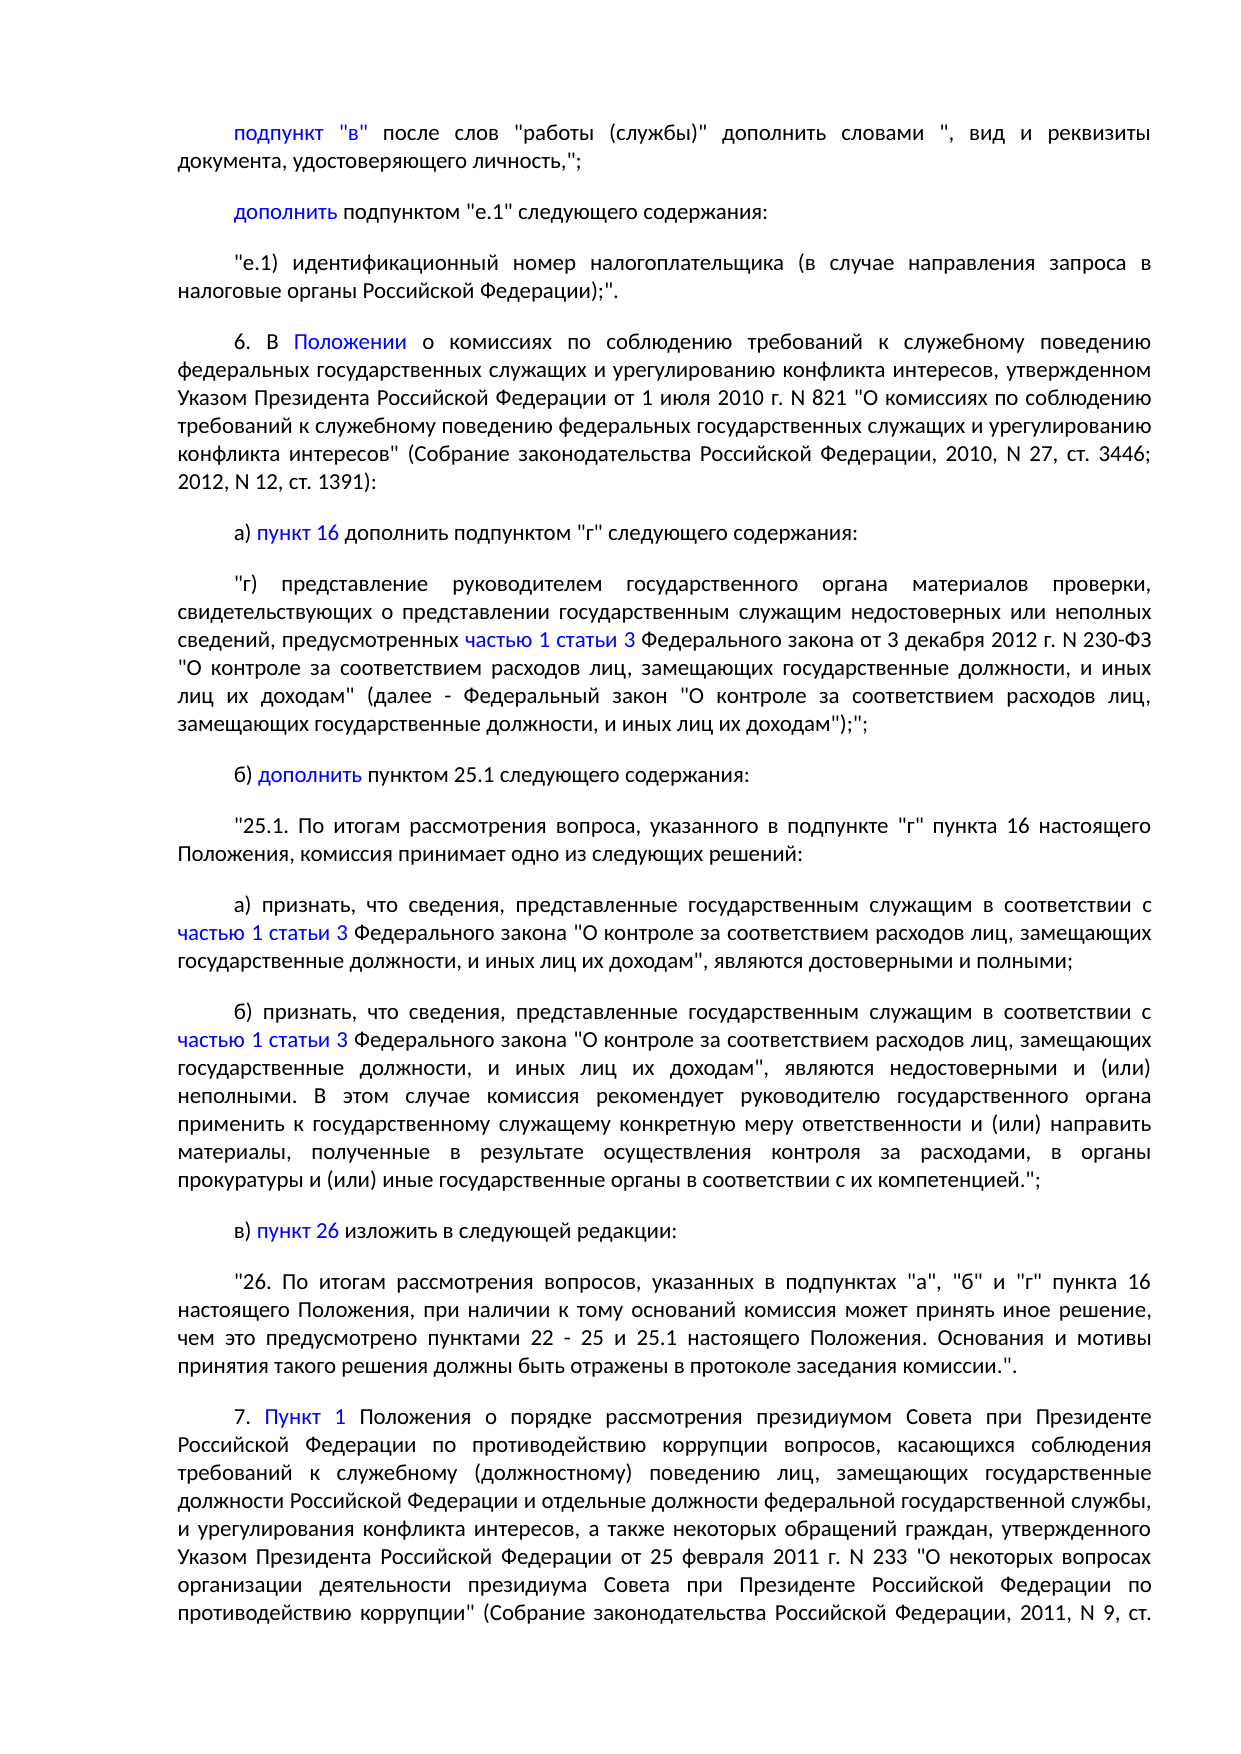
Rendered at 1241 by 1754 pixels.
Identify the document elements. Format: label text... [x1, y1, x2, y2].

text "е.1) идентификационный номер налогоплательщика (в случае направления запроса в налоговые органы Российской Федерации);". [177, 248, 1152, 304]
text дополнить подпунктом "е.1" следующего содержания: [177, 197, 1152, 225]
text в) пункт 26 изложить в следующей редакции: [177, 1216, 1152, 1244]
text а) пункт 16 дополнить подпунктом "г" следующего содержания: [177, 518, 1152, 546]
text "25.1. По итогам рассмотрения вопроса, указанного в подпункте "г" пункта 16 настоящего Положения, комиссия принимает одно из следующих решений: [177, 811, 1152, 867]
text а) признать, что сведения, представленные государственным служащим в соответствии с частью 1 статьи 3 Федерального закона "О контроле за соответствием расходов лиц, замещающих государственные должности, и иных лиц их доходам", являются достоверными и полными; [177, 890, 1152, 974]
text б) признать, что сведения, представленные государственным служащим в соответствии с частью 1 статьи 3 Федерального закона "О контроле за соответствием расходов лиц, замещающих государственные должности, и иных лиц их доходам", являются недостоверными и (или) неполными. В этом случае комиссия рекомендует руководителю государственного органа применить к государственному служащему конкретную меру ответственности и (или) направить материалы, полученные в результате осуществления контроля за расходами, в органы прокуратуры и (или) иные государственные органы в соответствии с их компетенцией."; [177, 997, 1152, 1193]
text "г) представление руководителем государственного органа материалов проверки, свидетельствующих о представлении государственным служащим недостоверных или неполных сведений, предусмотренных частью 1 статьи 3 Федерального закона от 3 декабря 2012 г. N 230-ФЗ "О контроле за соответствием расходов лиц, замещающих государственные должности, и иных лиц их доходам" (далее - Федеральный закон "О контроле за соответствием расходов лиц, замещающих государственные должности, и иных лиц их доходам");"; [177, 569, 1152, 737]
text б) дополнить пунктом 25.1 следующего содержания: [177, 760, 1152, 788]
text 6. В Положении о комиссиях по соблюдению требований к служебному поведению федеральных государственных служащих и урегулированию конфликта интересов, утвержденном Указом Президента Российской Федерации от 1 июля 2010 г. N 821 "О комиссиях по соблюдению требований к служебному поведению федеральных государственных служащих и урегулированию конфликта интересов" (Собрание законодательства Российской Федерации, 2010, N 27, ст. 3446; 2012, N 12, ст. 1391): [177, 327, 1152, 495]
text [177, 1402, 1152, 1626]
text подпункт "в" после слов "работы (службы)" дополнить словами ", вид и реквизиты документа, удостоверяющего личность,"; [177, 118, 1152, 174]
text "26. По итогам рассмотрения вопросов, указанных в подпунктах "а", "б" и "г" пункта 16 настоящего Положения, при наличии к тому оснований комиссия может принять иное решение, чем это предусмотрено пунктами 22 - 25 и 25.1 настоящего Положения. Основания и мотивы принятия такого решения должны быть отражены в протоколе заседания комиссии.". [177, 1267, 1152, 1379]
